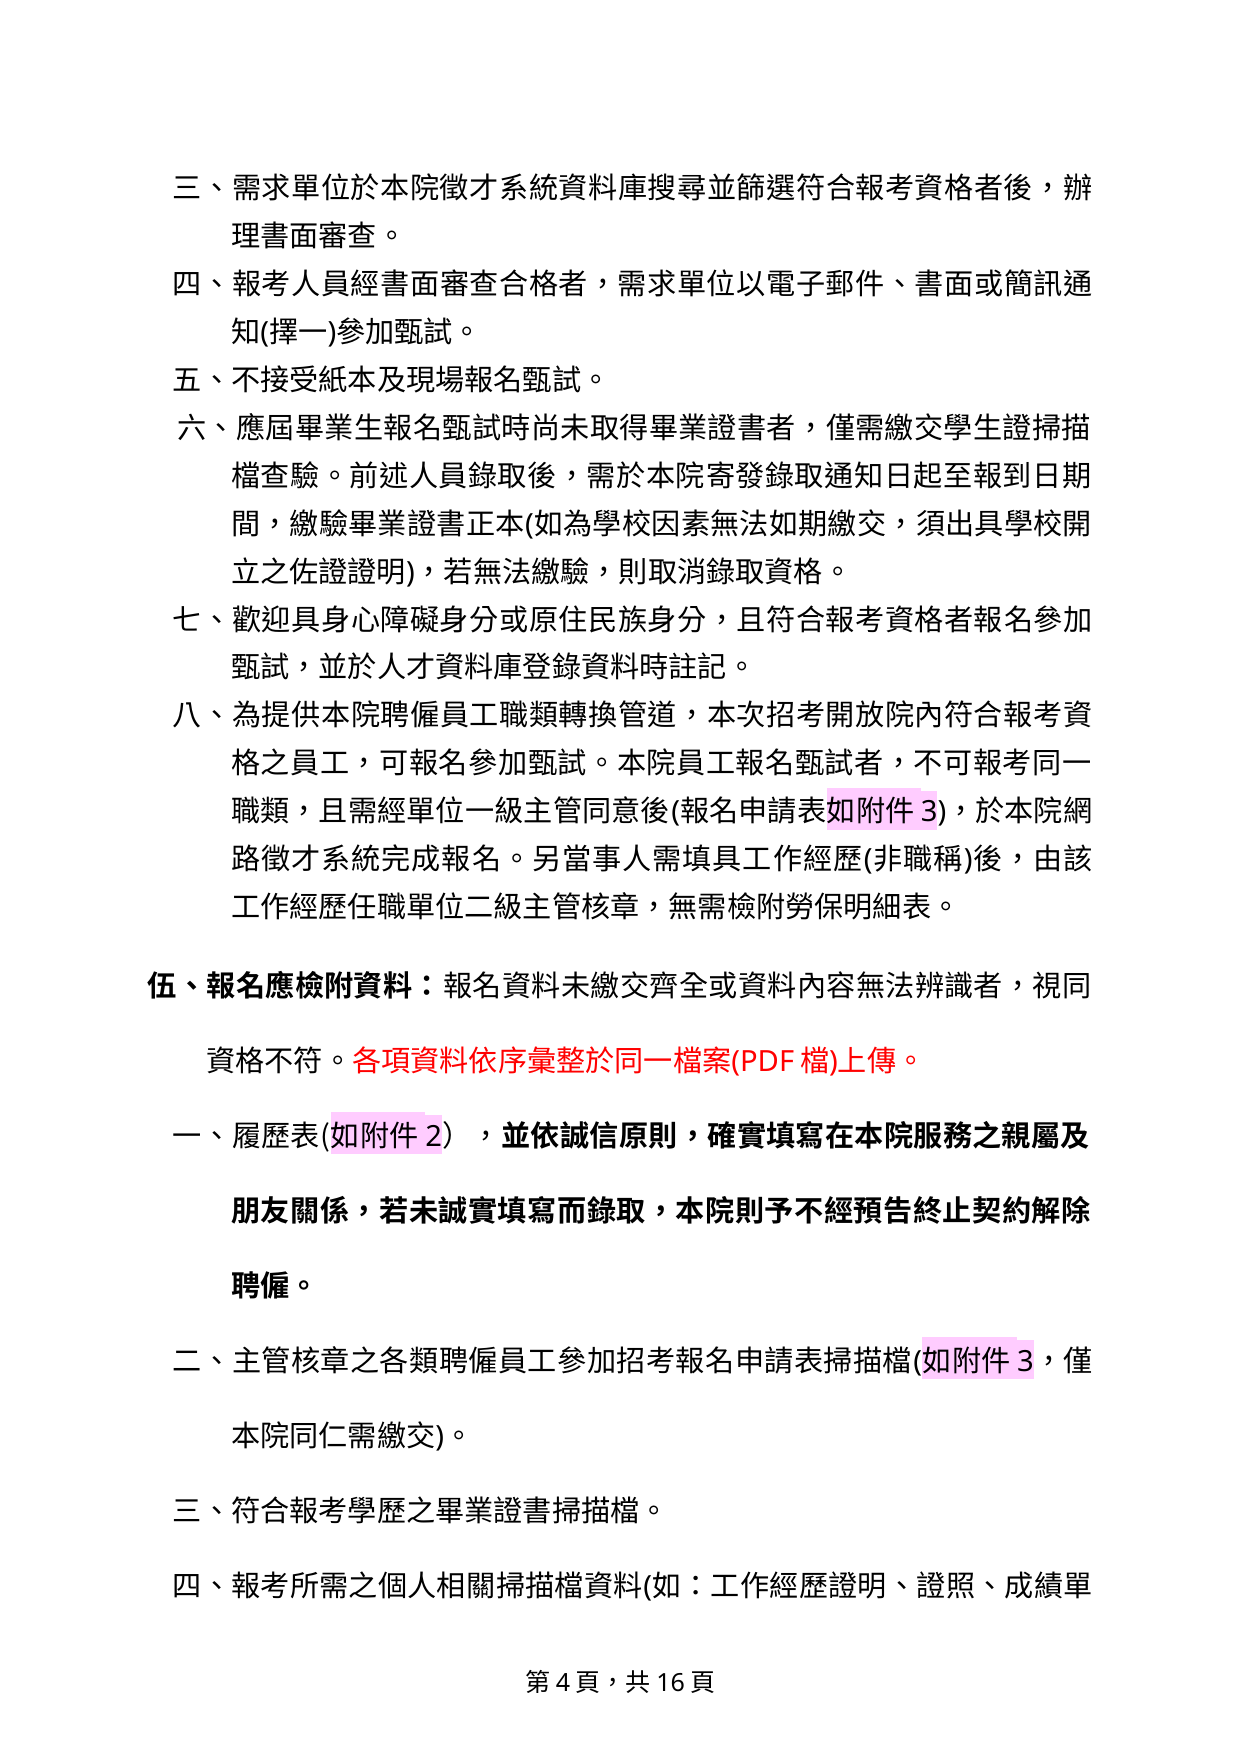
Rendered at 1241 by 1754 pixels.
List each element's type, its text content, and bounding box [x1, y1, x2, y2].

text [173, 1546, 1093, 1621]
text 七、歡迎具身心障礙身分或原住民族身分，且符合報考資格者報名參加甄試，並於人才資料庫登錄資料時註記。 [173, 592, 1093, 687]
text 四、報考人員經書面審查合格者，需求單位以電子郵件、書面或簡訊通知(擇一)參加甄試。 [173, 256, 1093, 352]
text 伍、報名應檢附資料：報名資料未繳交齊全或資料內容無法辨識者，視同資格不符。各項資料依序彙整於同一檔案(PDF檔)上傳。 [148, 946, 1093, 1096]
text 六、應屆畢業生報名甄試時尚未取得畢業證書者，僅需繳交學生證掃描檔查驗。前述人員錄取後，需於本院寄發錄取通知日起至報到日期間，繳驗畢業證書正本(如為學校因素無法如期繳交，須出具學校開立之佐證證明)，若無法繳驗，則取消錄取資格。 [177, 400, 1093, 592]
text 三、符合報考學歷之畢業證書掃描檔。 [173, 1471, 1093, 1546]
text 三、需求單位於本院徵才系統資料庫搜尋並篩選符合報考資格者後，辦理書面審查。 [173, 160, 1093, 256]
text 八、為提供本院聘僱員工職類轉換管道，本次招考開放院內符合報考資格之員工，可報名參加甄試。本院員工報名甄試者，不可報考同一職類，且需經單位一級主管同意後(報名申請表如附件3)，於本院網路徵才系統完成報名。另當事人需填具工作經歷(非職稱)後，由該工作經歷任職單位二級主管核章，無需檢附勞保明細表。 [173, 687, 1093, 927]
text 一、履歷表(如附件2），並依誠信原則，確實填寫在本院服務之親屬及朋友關係，若未誠實填寫而錄取，本院則予不經預告終止契約解除聘僱。 [173, 1096, 1093, 1321]
text 二、主管核章之各類聘僱員工參加招考報名申請表掃描檔(如附件3，僅本院同仁需繳交)。 [173, 1321, 1093, 1471]
text 五、不接受紙本及現場報名甄試。 [173, 352, 1093, 400]
